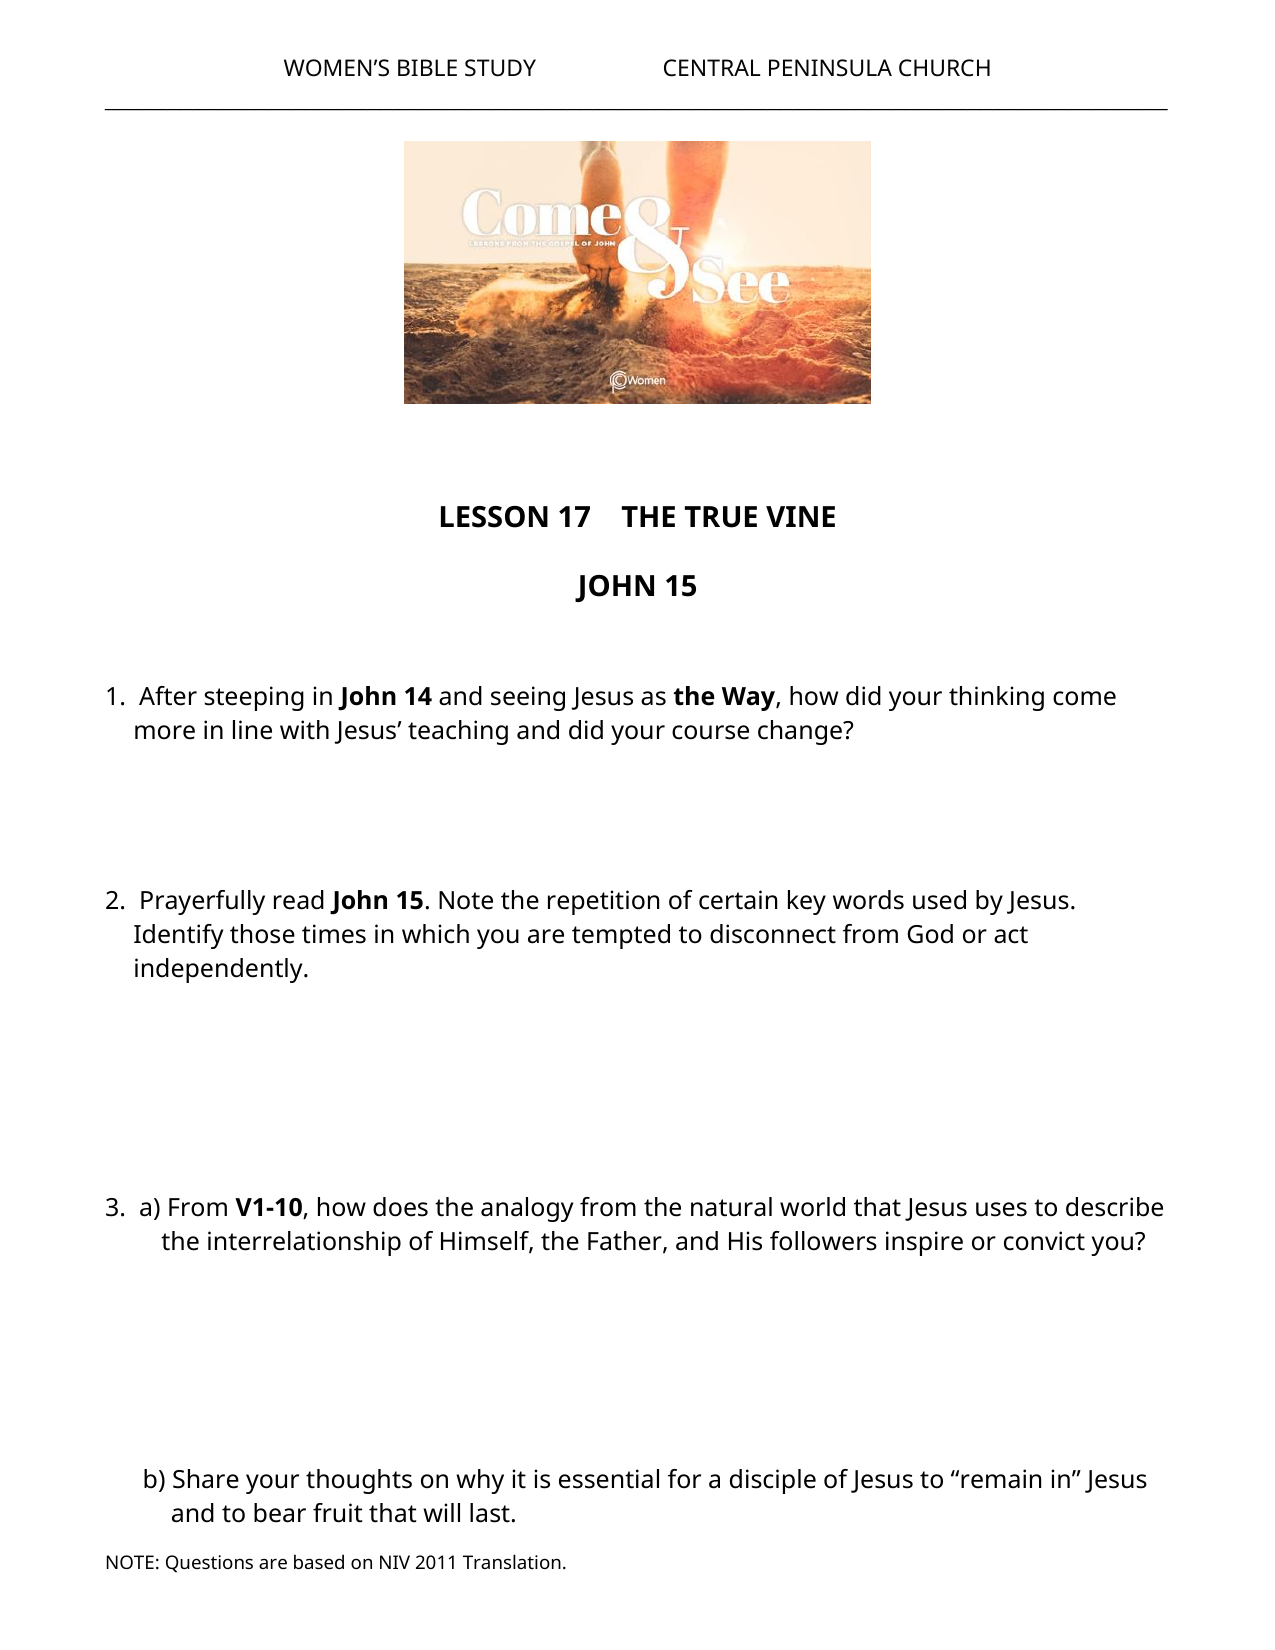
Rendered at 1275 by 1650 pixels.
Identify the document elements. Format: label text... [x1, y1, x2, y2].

text 1. After steeping in John 14 and seeing Jesus as the Way, how did your thinking come more in line with Jesus’ teaching and did your course change? [105, 678, 1170, 747]
text b) Share your thoughts on why it is essential for a disciple of Jesus to “remain in” Jesus and to bear fruit that will last. [142, 1462, 1170, 1530]
text LESSON 17 THE TRUE VINE [105, 497, 1170, 536]
text 2. Prayerfully read John 15. Note the repetition of certain key words used by Jesus. Identify those times in which you are tempted to disconnect from God or act independently. [105, 883, 1170, 985]
text JOHN 15 [105, 565, 1170, 605]
text 3. a) From V1-10, how does the analogy from the natural world that Jesus uses to describe the interrelationship of Himself, the Father, and His followers inspire or convict you? [105, 1189, 1170, 1258]
picture [404, 141, 871, 404]
